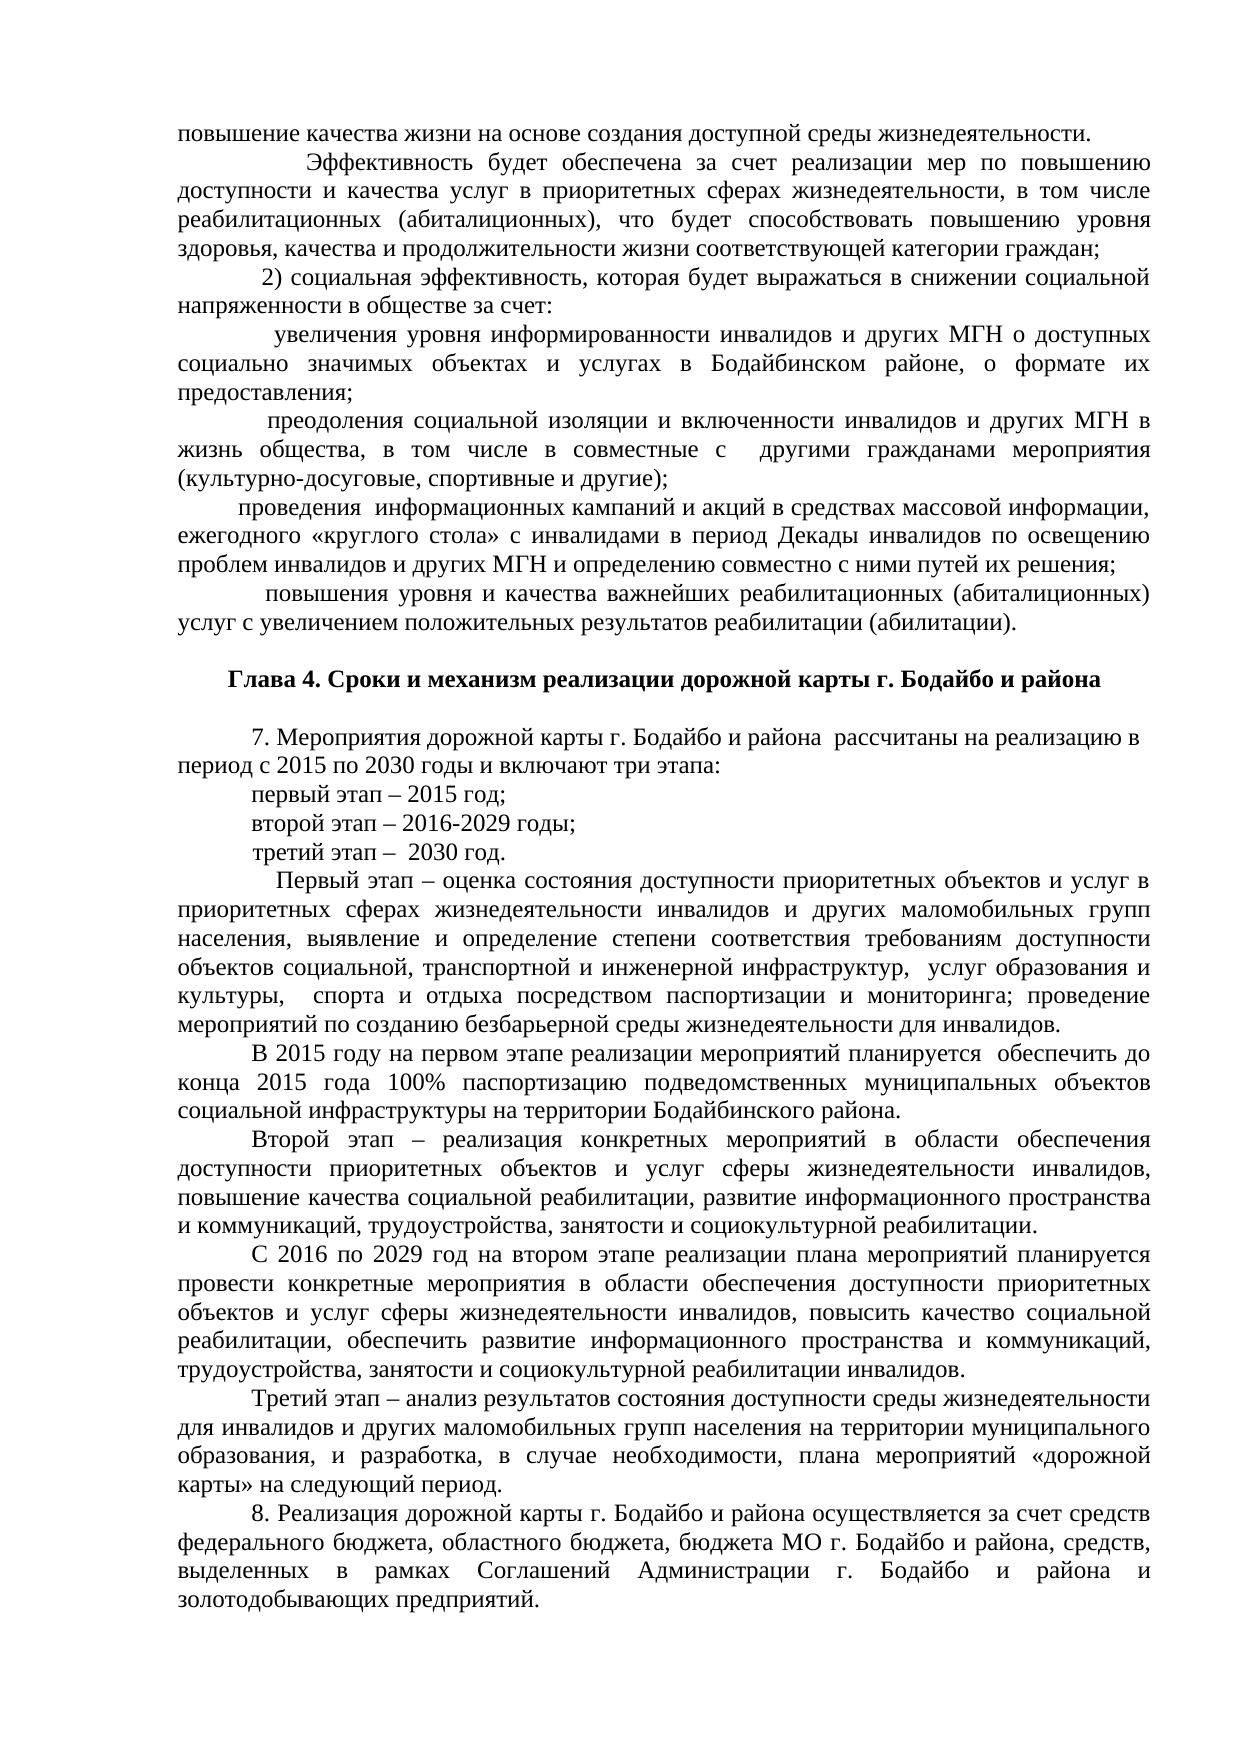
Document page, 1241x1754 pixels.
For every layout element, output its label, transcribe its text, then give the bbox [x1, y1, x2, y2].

text Третий этап – анализ результатов состояния доступности среды жизнедеятельности для инвалидов и других маломобильных групп населения на территории муниципального образования, и разработка, в случае необходимости, плана мероприятий «дорожной карты» на следующий период. [177, 1383, 1152, 1498]
text проведения информационных кампаний и акций в средствах массовой информации, ежегодного «круглого стола» с инвалидами в период Декады инвалидов по освещению проблем инвалидов и других МГН и определению совместно с ними путей их решения; [177, 492, 1152, 578]
text 8. Реализация дорожной карты г. Бодайбо и района осуществляется за счет средств федерального бюджета, областного бюджета, бюджета МО г. Бодайбо и района, средств, выделенных в рамках Соглашений Администрации г. Бодайбо и района и золотодобывающих предприятий. [177, 1498, 1152, 1613]
text Глава 4. Сроки и механизм реализации дорожной карты г. Бодайбо и района [177, 664, 1152, 693]
text повышения уровня и качества важнейших реабилитационных (абиталиционных) услуг с увеличением положительных результатов реабилитации (абилитации). [177, 578, 1152, 636]
text первый этап – 2015 год; [177, 779, 1152, 808]
text В 2015 году на первом этапе реализации мероприятий планируется обеспечить до конца 2015 года 100% паспортизацию подведомственных муниципальных объектов социальной инфраструктуры на территории Бодайбинского района. [177, 1038, 1152, 1124]
text второй этап – 2016-2029 годы; [177, 808, 1152, 837]
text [177, 118, 1152, 147]
text Второй этап – реализация конкретных мероприятий в области обеспечения доступности приоритетных объектов и услуг сферы жизнедеятельности инвалидов, повышение качества социальной реабилитации, развитие информационного пространства и коммуникаций, трудоустройства, занятости и социокультурной реабилитации. [177, 1124, 1152, 1239]
text Первый этап – оценка состояния доступности приоритетных объектов и услуг в приоритетных сферах жизнедеятельности инвалидов и других маломобильных групп населения, выявление и определение степени соответствия требованиям доступности объектов социальной, транспортной и инженерной инфраструктур, услуг образования и культуры, спорта и отдыха посредством паспортизации и мониторинга; проведение мероприятий по созданию безбарьерной среды жизнедеятельности для инвалидов. [177, 866, 1152, 1038]
text 2) социальная эффективность, которая будет выражаться в снижении социальной напряженности в обществе за счет: [177, 262, 1152, 319]
text Эффективность будет обеспечена за счет реализации мер по повышению доступности и качества услуг в приоритетных сферах жизнедеятельности, в том числе реабилитационных (абиталиционных), что будет способствовать повышению уровня здоровья, качества и продолжительности жизни соответствующей категории граждан; [177, 147, 1152, 262]
text увеличения уровня информированности инвалидов и других МГН о доступных социально значимых объектах и услугах в Бодайбинском районе, о формате их предоставления; [177, 319, 1152, 406]
text 7. Мероприятия дорожной карты г. Бодайбо и района рассчитаны на реализацию в период с 2015 по 2030 годы и включают три этапа: [177, 722, 1152, 779]
text С 2016 по 2029 год на втором этапе реализации плана мероприятий планируется провести конкретные мероприятия в области обеспечения доступности приоритетных объектов и услуг сферы жизнедеятельности инвалидов, повысить качество социальной реабилитации, обеспечить развитие информационного пространства и коммуникаций, трудоустройства, занятости и социокультурной реабилитации инвалидов. [177, 1239, 1152, 1383]
text преодоления социальной изоляции и включенности инвалидов и других МГН в жизнь общества, в том числе в совместные с другими гражданами мероприятия (культурно-досуговые, спортивные и другие); [177, 406, 1152, 492]
text третий этап – 2030 год. [177, 837, 1152, 866]
